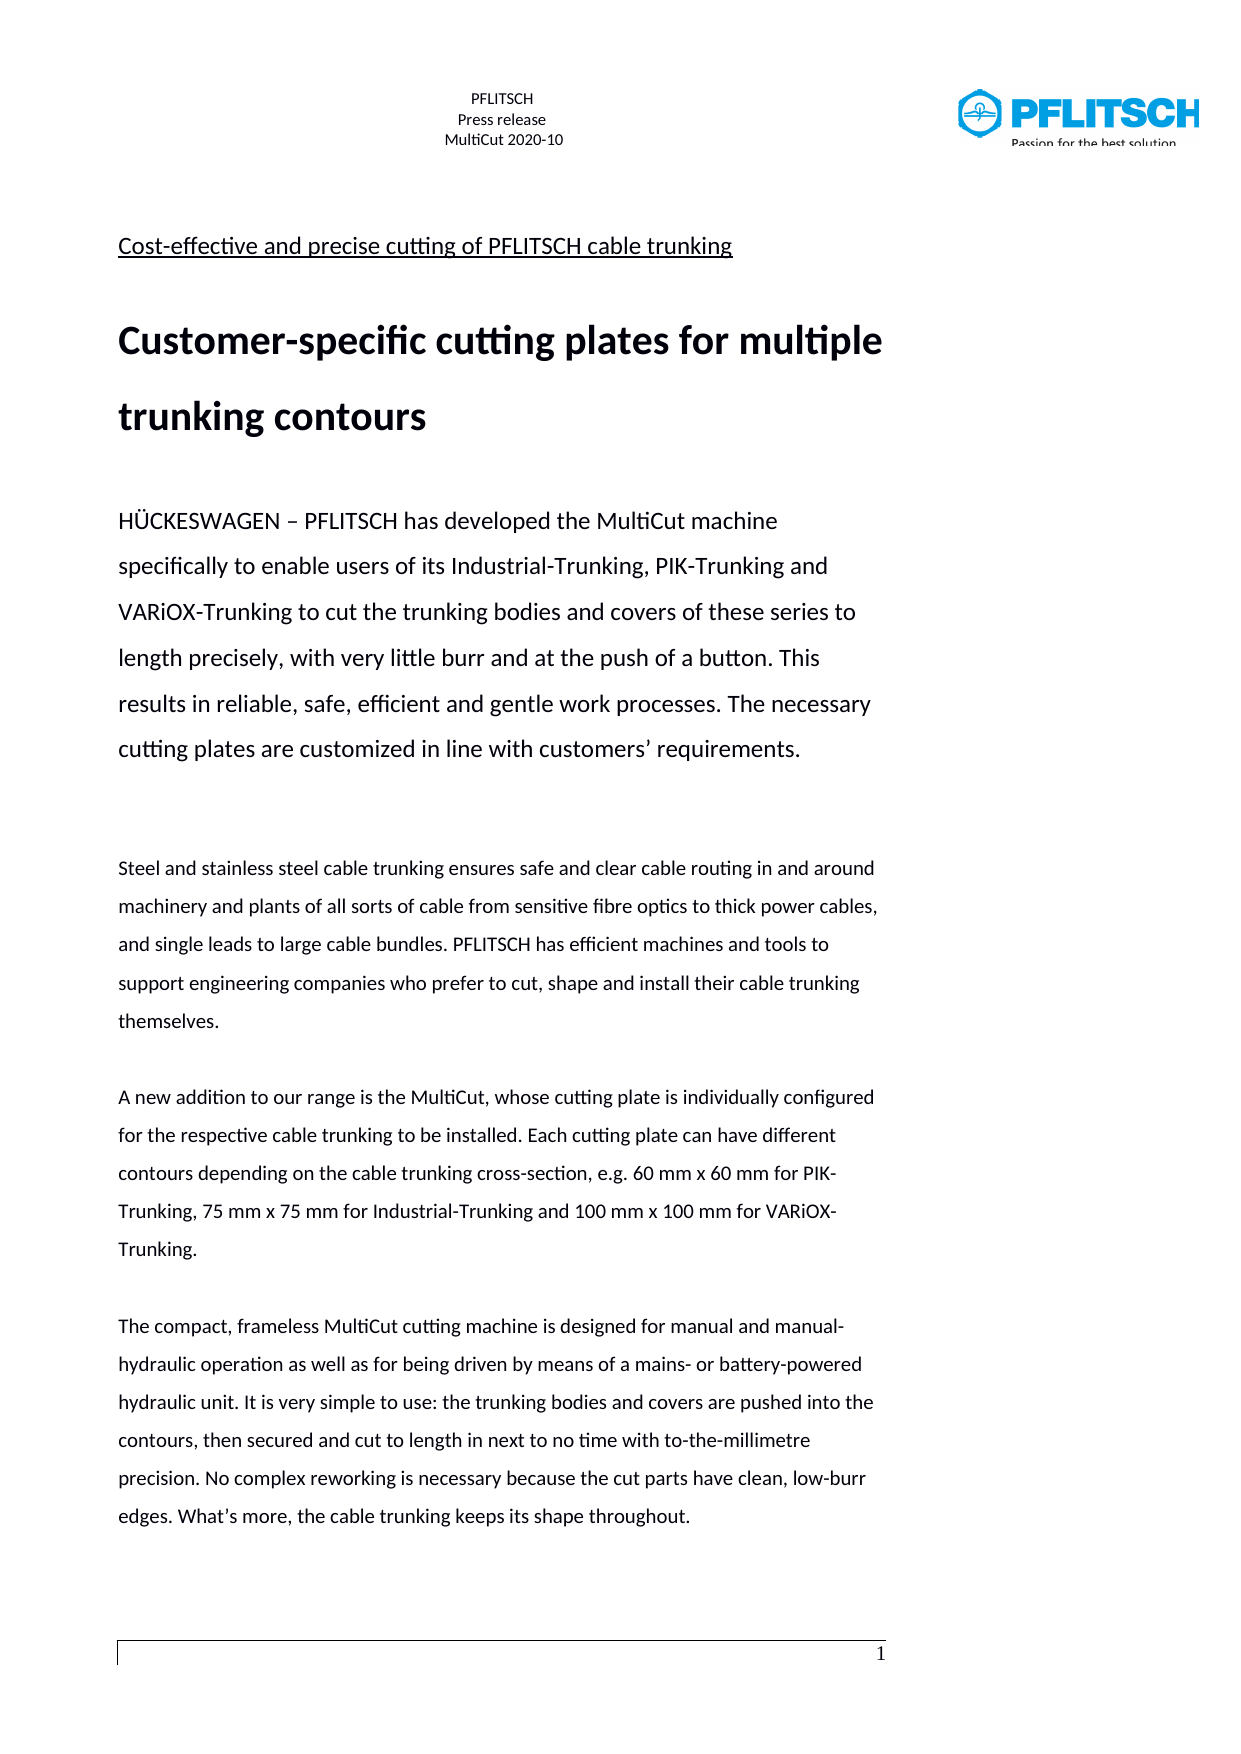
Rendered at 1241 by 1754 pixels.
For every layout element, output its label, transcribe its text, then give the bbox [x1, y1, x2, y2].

text The compact, frameless MultiCut cutting machine is designed for manual and manual-hydraulic operation as well as for being driven by means of a mains- or battery-powered hydraulic unit. It is very simple to use: the trunking bodies and covers are pushed into the contours, then secured and cut to length in next to no time with to-the-millimetre precision. No complex reworking is necessary because the cut parts have clean, low-burr edges. What’s more, the cable trunking keeps its shape throughout. [118, 1313, 886, 1529]
picture [958, 89, 977, 101]
picture [958, 89, 1199, 146]
subtitle Cost-effective and precise cutting of PFLITSCH cable trunking [118, 230, 886, 261]
picture [963, 96, 997, 131]
text Steel and stainless steel cable trunking ensures safe and clear cable routing in and around machinery and plants of all sorts of cable from sensitive fibre optics to thick power cables, and single leads to large cable bundles. PFLITSCH has efficient machines and tools to support engineering companies who prefer to cut, shape and install their cable trunking themselves. [118, 855, 886, 1033]
list Customer-specific cutting plates for multiple trunking contours [118, 314, 886, 441]
text A new addition to our range is the MultiCut, whose cutting plate is individually configured for the respective cable trunking to be installed. Each cutting plate can have different contours depending on the cable trunking cross-section, e.g. 60 mm x 60 mm for PIK-Trunking, 75 mm x 75 mm for Industrial-Trunking and 100 mm x 100 mm for VARiOX-Trunking. [118, 1084, 886, 1262]
text HÜCKESWAGEN – PFLITSCH has developed the MultiCut machine specifically to enable users of its Industrial-Trunking, PIK-Trunking and VARiOX-Trunking to cut the trunking bodies and covers of these series to length precisely, with very little burr and at the push of a button. This results in reliable, safe, efficient and gentle work processes. The necessary cutting plates are customized in line with customers’ requirements. [118, 505, 886, 764]
